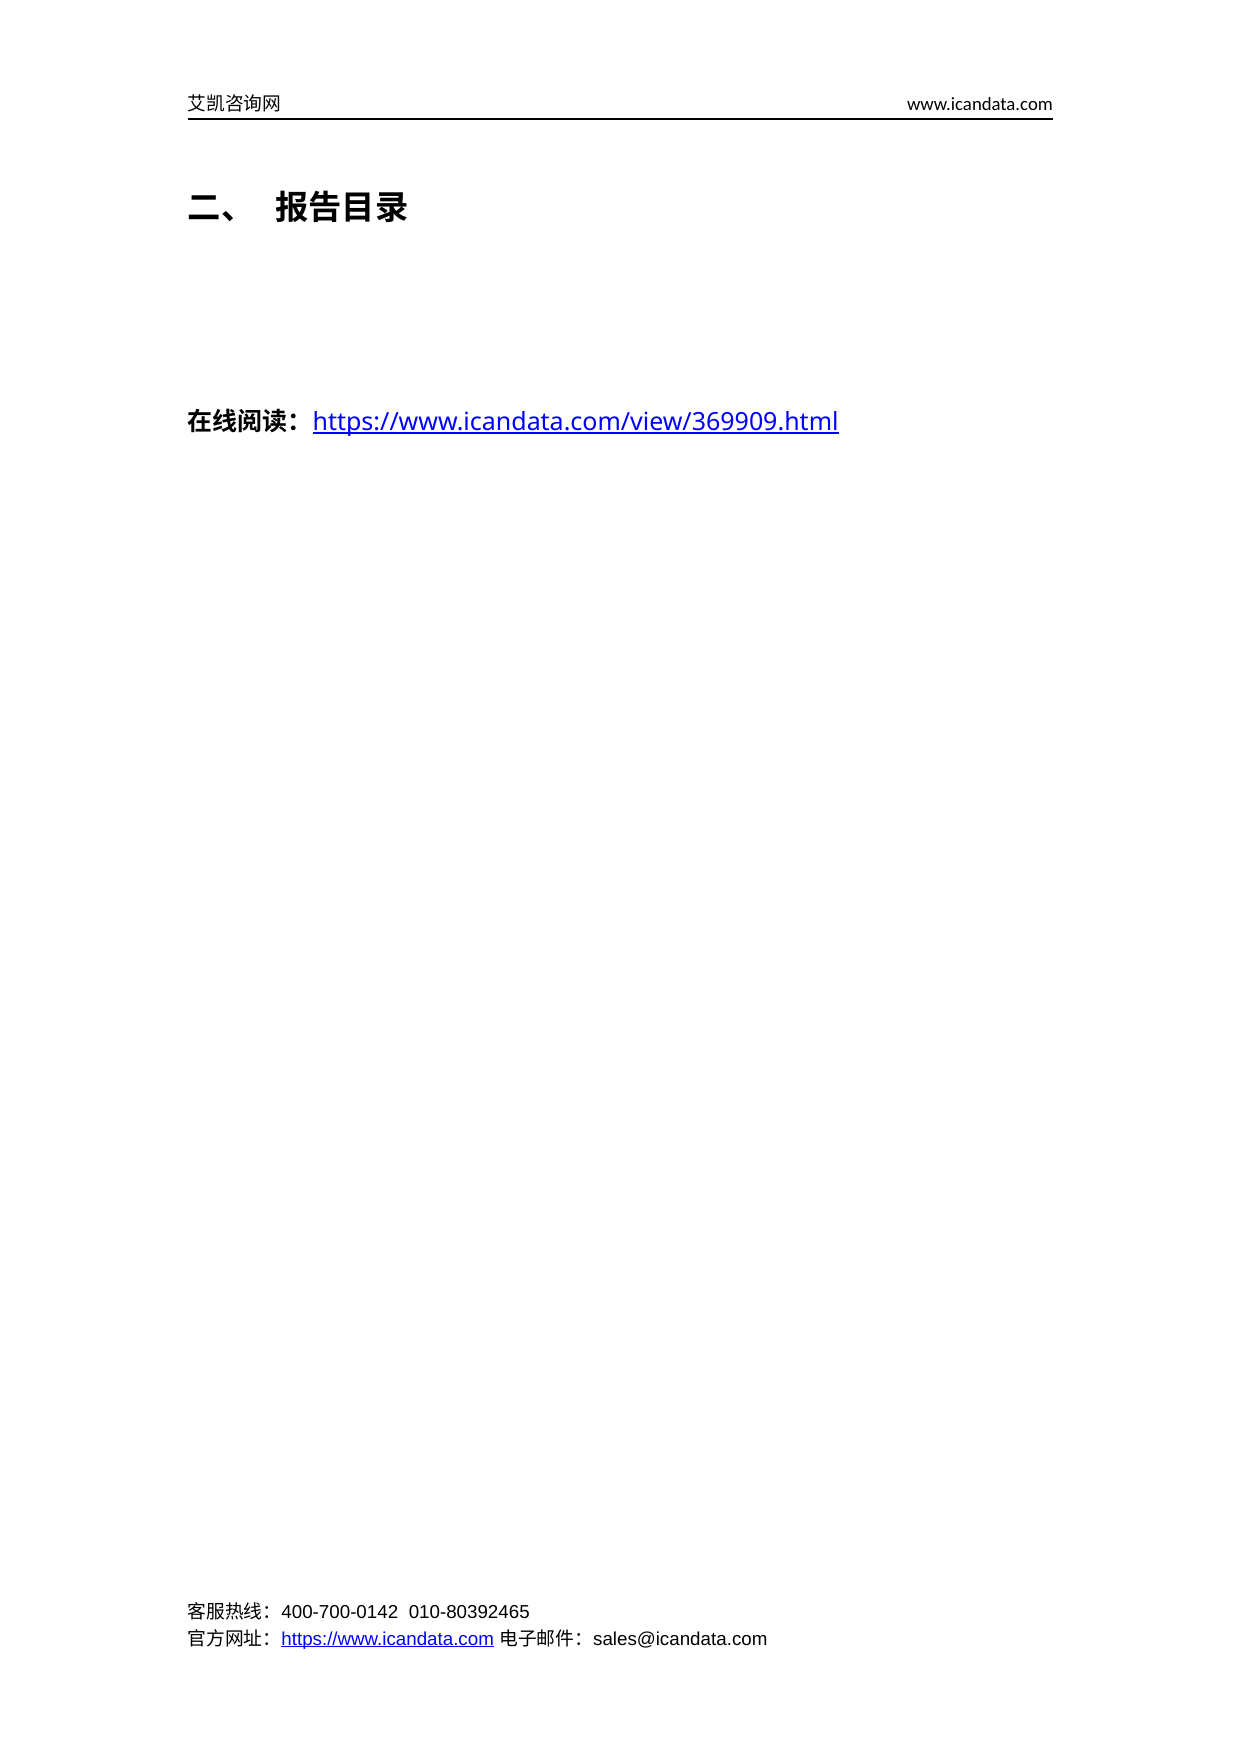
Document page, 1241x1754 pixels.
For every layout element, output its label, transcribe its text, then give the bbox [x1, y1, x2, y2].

text 在线阅读：https://www.icandata.com/view/369909.html [187, 387, 1053, 452]
subtitle 报告目录 [187, 172, 1053, 237]
